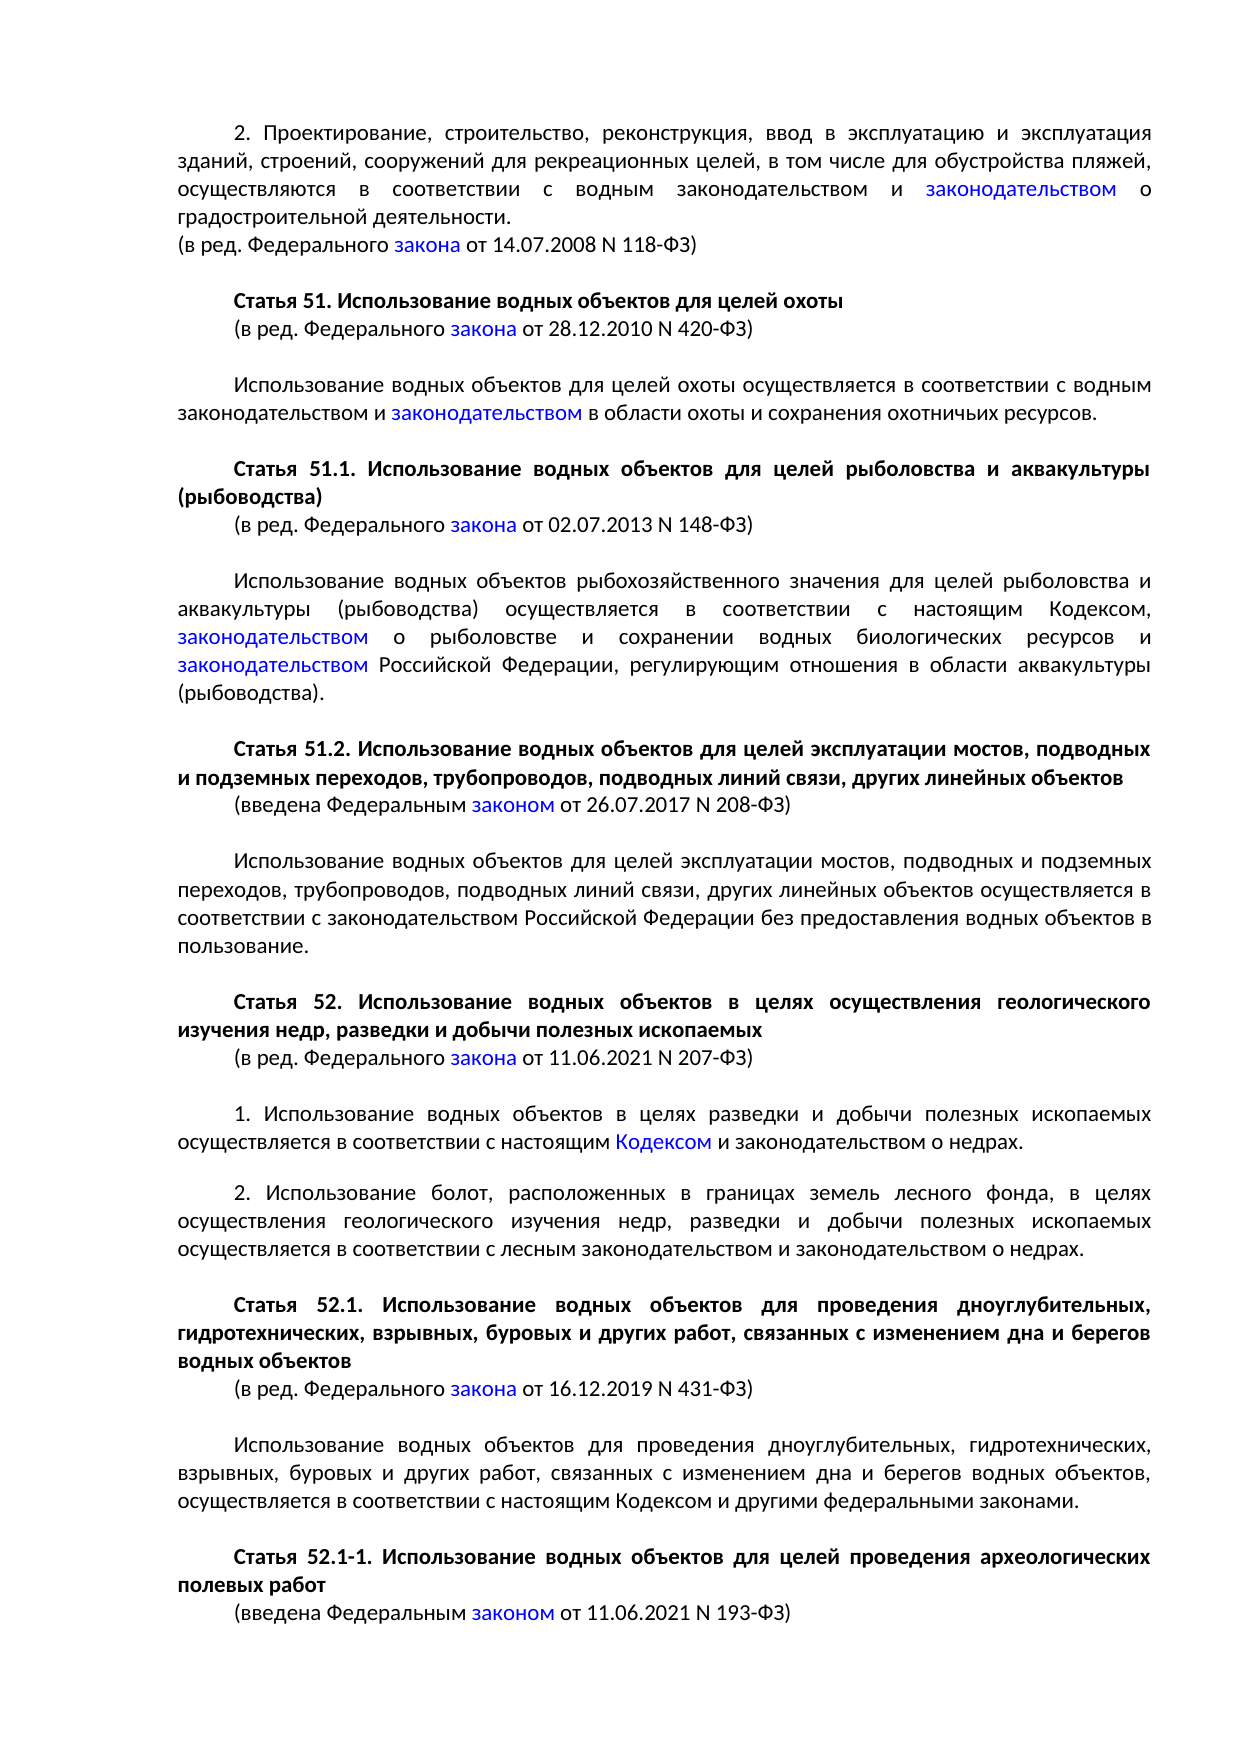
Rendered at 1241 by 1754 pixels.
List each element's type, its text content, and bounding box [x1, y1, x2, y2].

title Статья 51. Использование водных объектов для целей охоты [177, 286, 1152, 314]
text Использование водных объектов рыбохозяйственного значения для целей рыболовства и аквакультуры (рыбоводства) осуществляется в соответствии с настоящим Кодексом, законодательством о рыболовстве и сохранении водных биологических ресурсов и законодательством Российской Федерации, регулирующим отношения в области аквакультуры (рыбоводства). [177, 566, 1152, 707]
text (введена Федеральным законом от 26.07.2017 N 208-ФЗ) [177, 791, 1152, 819]
text (в ред. Федерального закона от 14.07.2008 N 118-ФЗ) [177, 230, 1152, 258]
text Использование водных объектов для проведения дноуглубительных, гидротехнических, взрывных, буровых и других работ, связанных с изменением дна и берегов водных объектов, осуществляется в соответствии с настоящим Кодексом и другими федеральными законами. [177, 1430, 1152, 1514]
text Использование водных объектов для целей эксплуатации мостов, подводных и подземных переходов, трубопроводов, подводных линий связи, других линейных объектов осуществляется в соответствии с законодательством Российской Федерации без предоставления водных объектов в пользование. [177, 847, 1152, 959]
text 2. Использование болот, расположенных в границах земель лесного фонда, в целях осуществления геологического изучения недр, разведки и добычи полезных ископаемых осуществляется в соответствии с лесным законодательством и законодательством о недрах. [177, 1178, 1152, 1262]
text (в ред. Федерального закона от 16.12.2019 N 431-ФЗ) [177, 1374, 1152, 1402]
title Статья 51.1. Использование водных объектов для целей рыболовства и аквакультуры (рыбоводства) [177, 454, 1152, 510]
text Использование водных объектов для целей охоты осуществляется в соответствии с водным законодательством и законодательством в области охоты и сохранения охотничьих ресурсов. [177, 370, 1152, 426]
text (в ред. Федерального закона от 02.07.2013 N 148-ФЗ) [177, 510, 1152, 538]
text (в ред. Федерального закона от 28.12.2010 N 420-ФЗ) [177, 314, 1152, 342]
title Статья 52.1-1. Использование водных объектов для целей проведения археологических полевых работ [177, 1542, 1152, 1598]
title Статья 52.1. Использование водных объектов для проведения дноуглубительных, гидротехнических, взрывных, буровых и других работ, связанных с изменением дна и берегов водных объектов [177, 1290, 1152, 1374]
text (введена Федеральным законом от 11.06.2021 N 193-ФЗ) [177, 1598, 1152, 1626]
title Статья 52. Использование водных объектов в целях осуществления геологического изучения недр, разведки и добычи полезных ископаемых [177, 987, 1152, 1043]
title Статья 51.2. Использование водных объектов для целей эксплуатации мостов, подводных и подземных переходов, трубопроводов, подводных линий связи, других линейных объектов [177, 734, 1152, 791]
text 1. Использование водных объектов в целях разведки и добычи полезных ископаемых осуществляется в соответствии с настоящим Кодексом и законодательством о недрах. [177, 1099, 1152, 1155]
text 2. Проектирование, строительство, реконструкция, ввод в эксплуатацию и эксплуатация зданий, строений, сооружений для рекреационных целей, в том числе для обустройства пляжей, осуществляются в соответствии с водным законодательством и законодательством о градостроительной деятельности. [177, 118, 1152, 230]
text (в ред. Федерального закона от 11.06.2021 N 207-ФЗ) [177, 1043, 1152, 1071]
